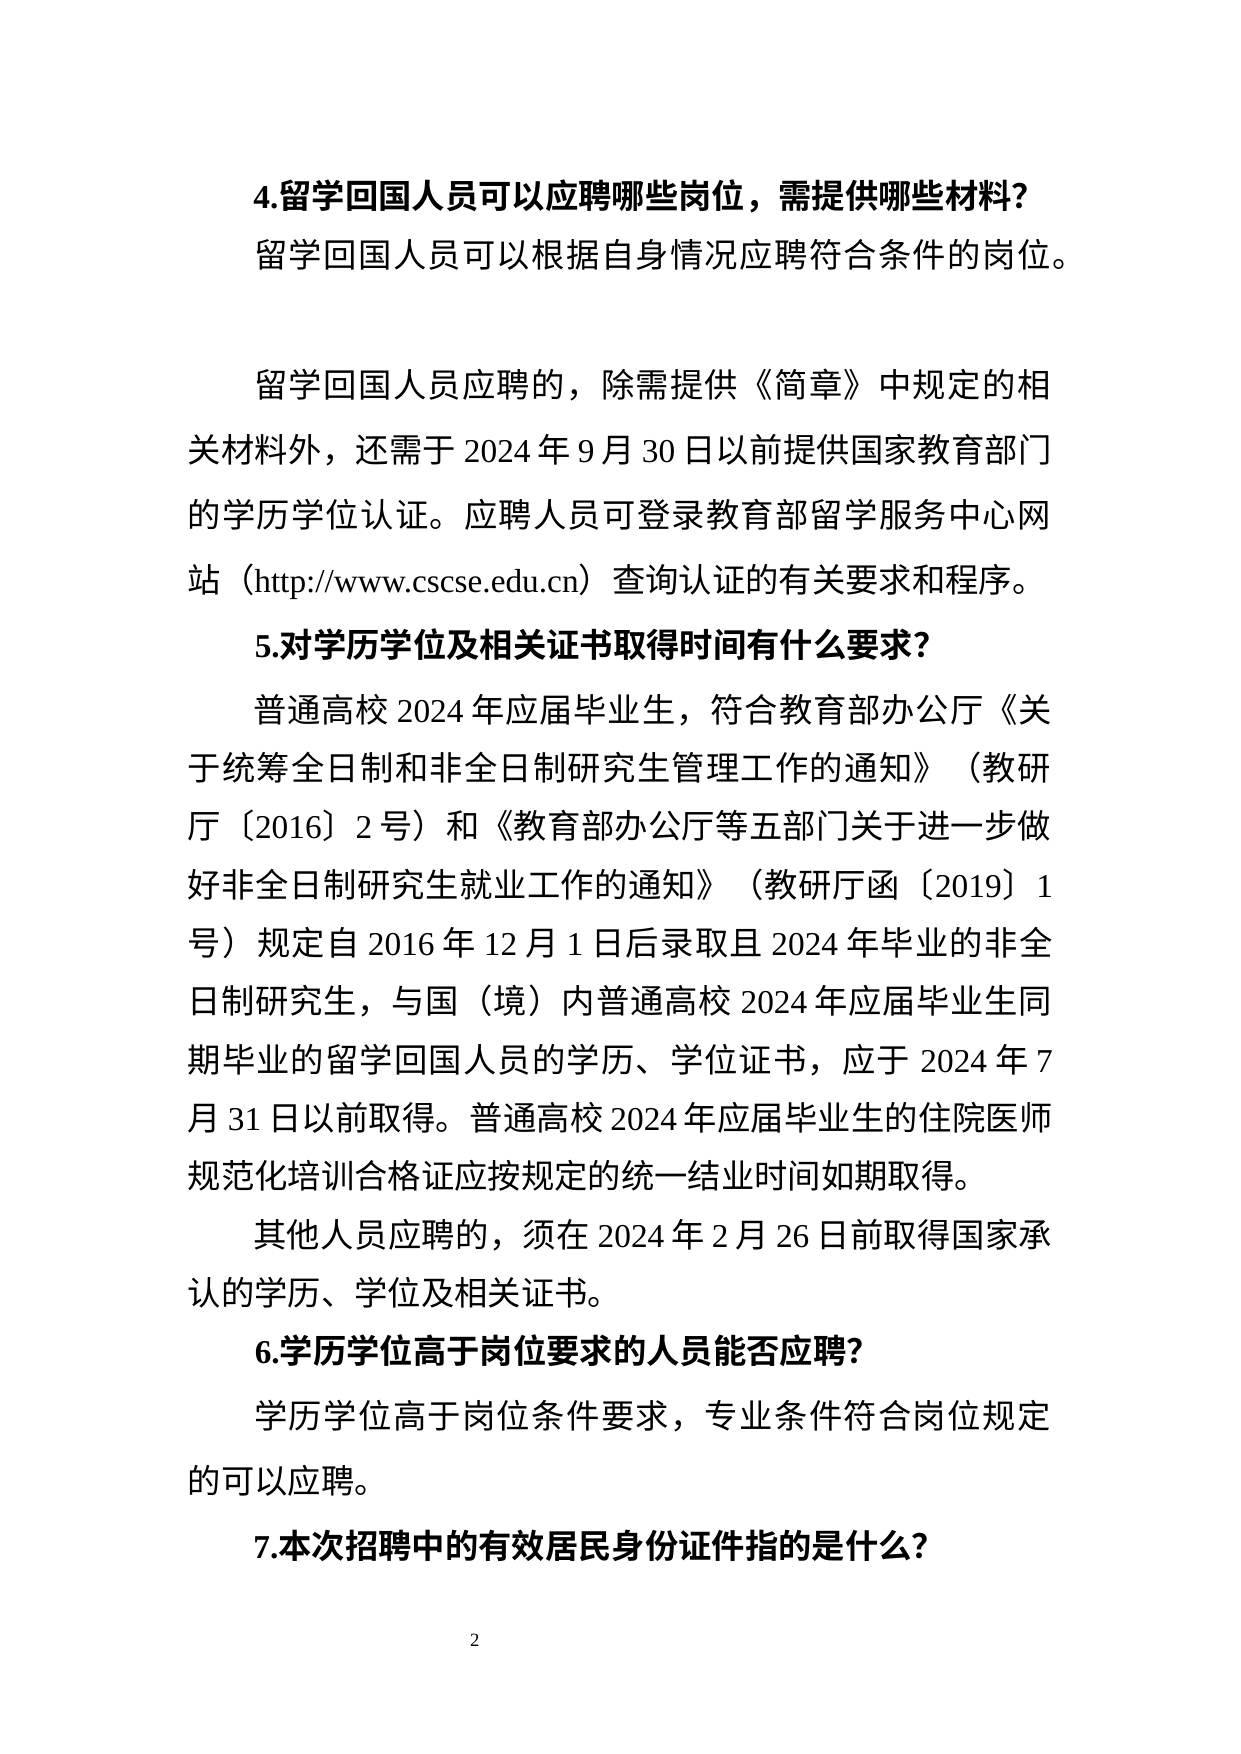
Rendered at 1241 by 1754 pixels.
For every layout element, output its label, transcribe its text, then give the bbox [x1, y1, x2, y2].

text 4.留学回国人员可以应聘哪些岗位，需提供哪些材料？ [187, 162, 1053, 220]
text 6.学历学位高于岗位要求的人员能否应聘？ [187, 1317, 1053, 1382]
text 其他人员应聘的，须在2024年2月26日前取得国家承认的学历、学位及相关证书。 [187, 1200, 1053, 1317]
text 普通高校2024年应届毕业生，符合教育部办公厅《关于统筹全日制和非全日制研究生管理工作的通知》（教研厅〔2016〕2号）和《教育部办公厅等五部门关于进一步做好非全日制研究生就业工作的通知》（教研厅函〔2019〕1号）规定自2016年12月1日后录取且2024年毕业的非全日制研究生，与国（境）内普通高校2024年应届毕业生同期毕业的留学回国人员的学历、学位证书，应于2024年7月31日以前取得。普通高校2024年应届毕业生的住院医师规范化培训合格证应按规定的统一结业时间如期取得。 [187, 675, 1053, 1200]
text 7.本次招聘中的有效居民身份证件指的是什么？ [187, 1512, 1053, 1570]
text 留学回国人员可以根据自身情况应聘符合条件的岗位。 [187, 220, 1053, 350]
text 留学回国人员应聘的，除需提供《简章》中规定的相关材料外，还需于2024年9月30日以前提供国家教育部门的学历学位认证。应聘人员可登录教育部留学服务中心网站（http://www.cscse.edu.cn）查询认证的有关要求和程序。 [187, 350, 1053, 610]
text 学历学位高于岗位条件要求，专业条件符合岗位规定的可以应聘。 [187, 1382, 1053, 1512]
text 5.对学历学位及相关证书取得时间有什么要求？ [187, 610, 1053, 675]
